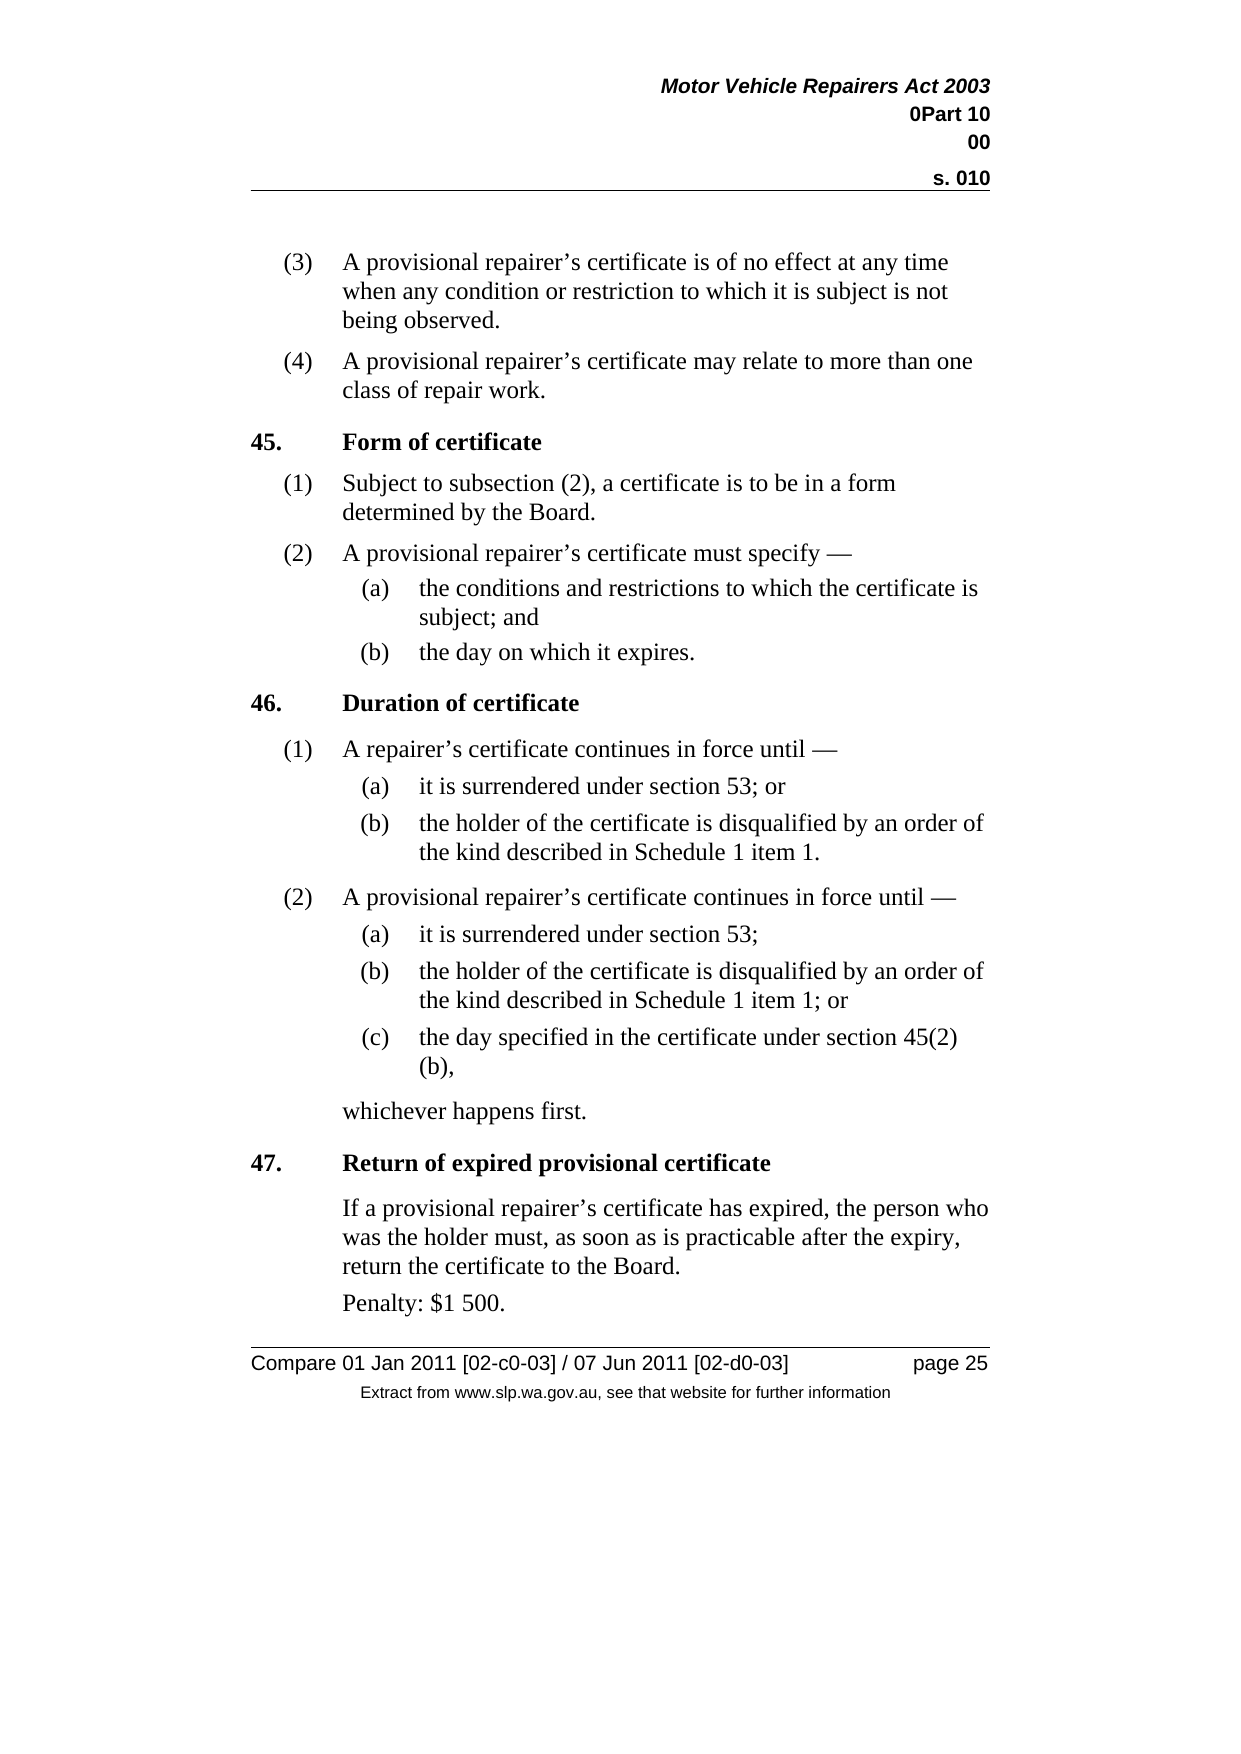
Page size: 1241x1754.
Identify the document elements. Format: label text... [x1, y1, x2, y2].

subtitle 46. Duration of certificate [251, 688, 990, 717]
text (a) it is surrendered under section 53; or [251, 771, 990, 799]
text (b) the holder of the certificate is disqualified by an order of the kind described in Schedule 1 item 1; or [251, 956, 990, 1014]
text (2) A provisional repairer’s certificate continues in force until — [251, 882, 990, 911]
text (2) A provisional repairer’s certificate must specify — [251, 538, 990, 567]
text (c) the day specified in the certificate under section 45(2)(b), [251, 1022, 990, 1079]
text (b) the day on which it expires. [251, 637, 990, 665]
text (a) it is surrendered under section 53; [251, 919, 990, 948]
text Penalty: $1 500. [251, 1288, 990, 1317]
text (1) Subject to subsection (2), a certificate is to be in a form determined by the Board. [251, 468, 990, 525]
subtitle 45. Form of certificate [251, 427, 990, 455]
text (3) A provisional repairer’s certificate is of no effect at any time when any condition or restriction to which it is subject is not being observed. [251, 247, 990, 334]
text whichever happens first. [251, 1096, 990, 1125]
text (a) the conditions and restrictions to which the certificate is subject; and [251, 573, 990, 630]
text If a provisional repairer’s certificate has expired, the person who was the holder must, as soon as is practicable after the expiry, return the certificate to the Board. [251, 1193, 990, 1279]
text (4) A provisional repairer’s certificate may relate to more than one class of repair work. [251, 346, 990, 404]
text (b) the holder of the certificate is disqualified by an order of the kind described in Schedule 1 item 1. [251, 808, 990, 865]
subtitle 47. Return of expired provisional certificate [251, 1148, 990, 1177]
text (1) A repairer’s certificate continues in force until — [251, 734, 990, 762]
